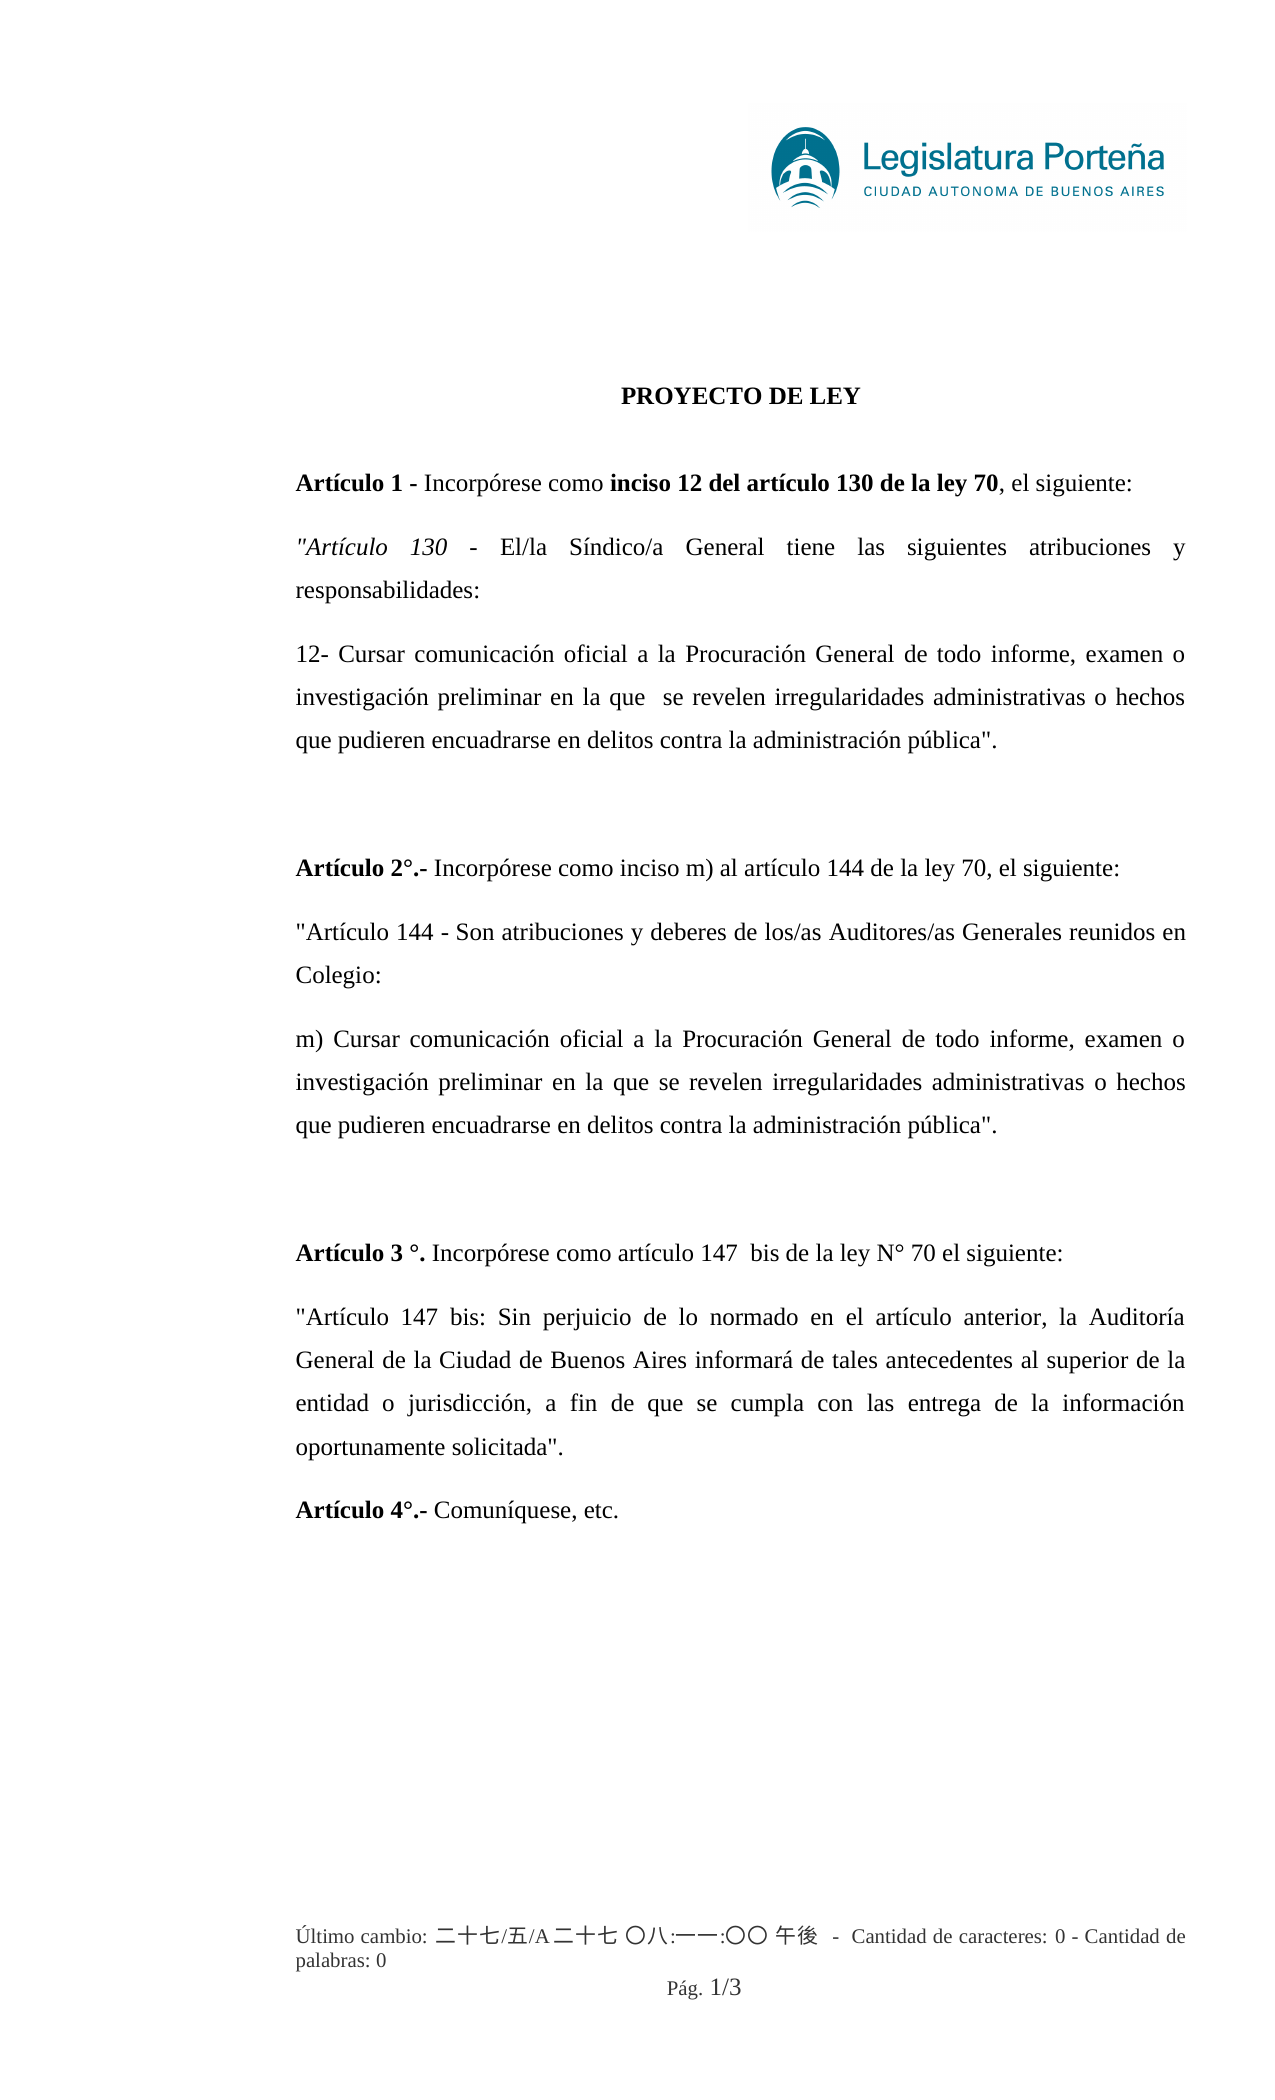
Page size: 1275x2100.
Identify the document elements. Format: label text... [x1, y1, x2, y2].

text "Artículo 144 - Son atribuciones y deberes de los/as Auditores/as Generales reunidos en Colegio: [295, 917, 1186, 989]
text Artículo 4°.- Comuníquese, etc. [295, 1496, 1186, 1524]
text Artículo 1 - Incorpórese como inciso 12 del artículo 130 de la ley 70, el siguiente: [295, 468, 1186, 497]
text Artículo 2°.- Incorpórese como inciso m) al artículo 144 de la ley 70, el siguiente: [295, 853, 1186, 882]
text m) Cursar comunicación oficial a la Procuración General de todo informe, examen o investigación preliminar en la que se revelen irregularidades administrativas o hechos que pudieren encuadrarse en delitos contra la administración pública". [295, 1024, 1186, 1139]
text PROYECTO DE LEY [295, 382, 1186, 410]
text "Artículo 147 bis: Sin perjuicio de lo normado en el artículo anterior, la Auditoría General de la Ciudad de Buenos Aires informará de tales antecedentes al superior de la entidad o jurisdicción, a fin de que se cumpla con las entrega de la información oportunamente solicitada". [295, 1302, 1186, 1460]
text "Artículo 130 - El/la Síndico/a General tiene las siguientes atribuciones y responsabilidades: [295, 532, 1186, 604]
picture [748, 103, 1187, 232]
text Artículo 3 °. Incorpórese como artículo 147 bis de la ley N° 70 el siguiente: [295, 1238, 1186, 1267]
text 12- Cursar comunicación oficial a la Procuración General de todo informe, examen o investigación preliminar en la que se revelen irregularidades administrativas o hechos que pudieren encuadrarse en delitos contra la administración pública". [295, 639, 1186, 754]
